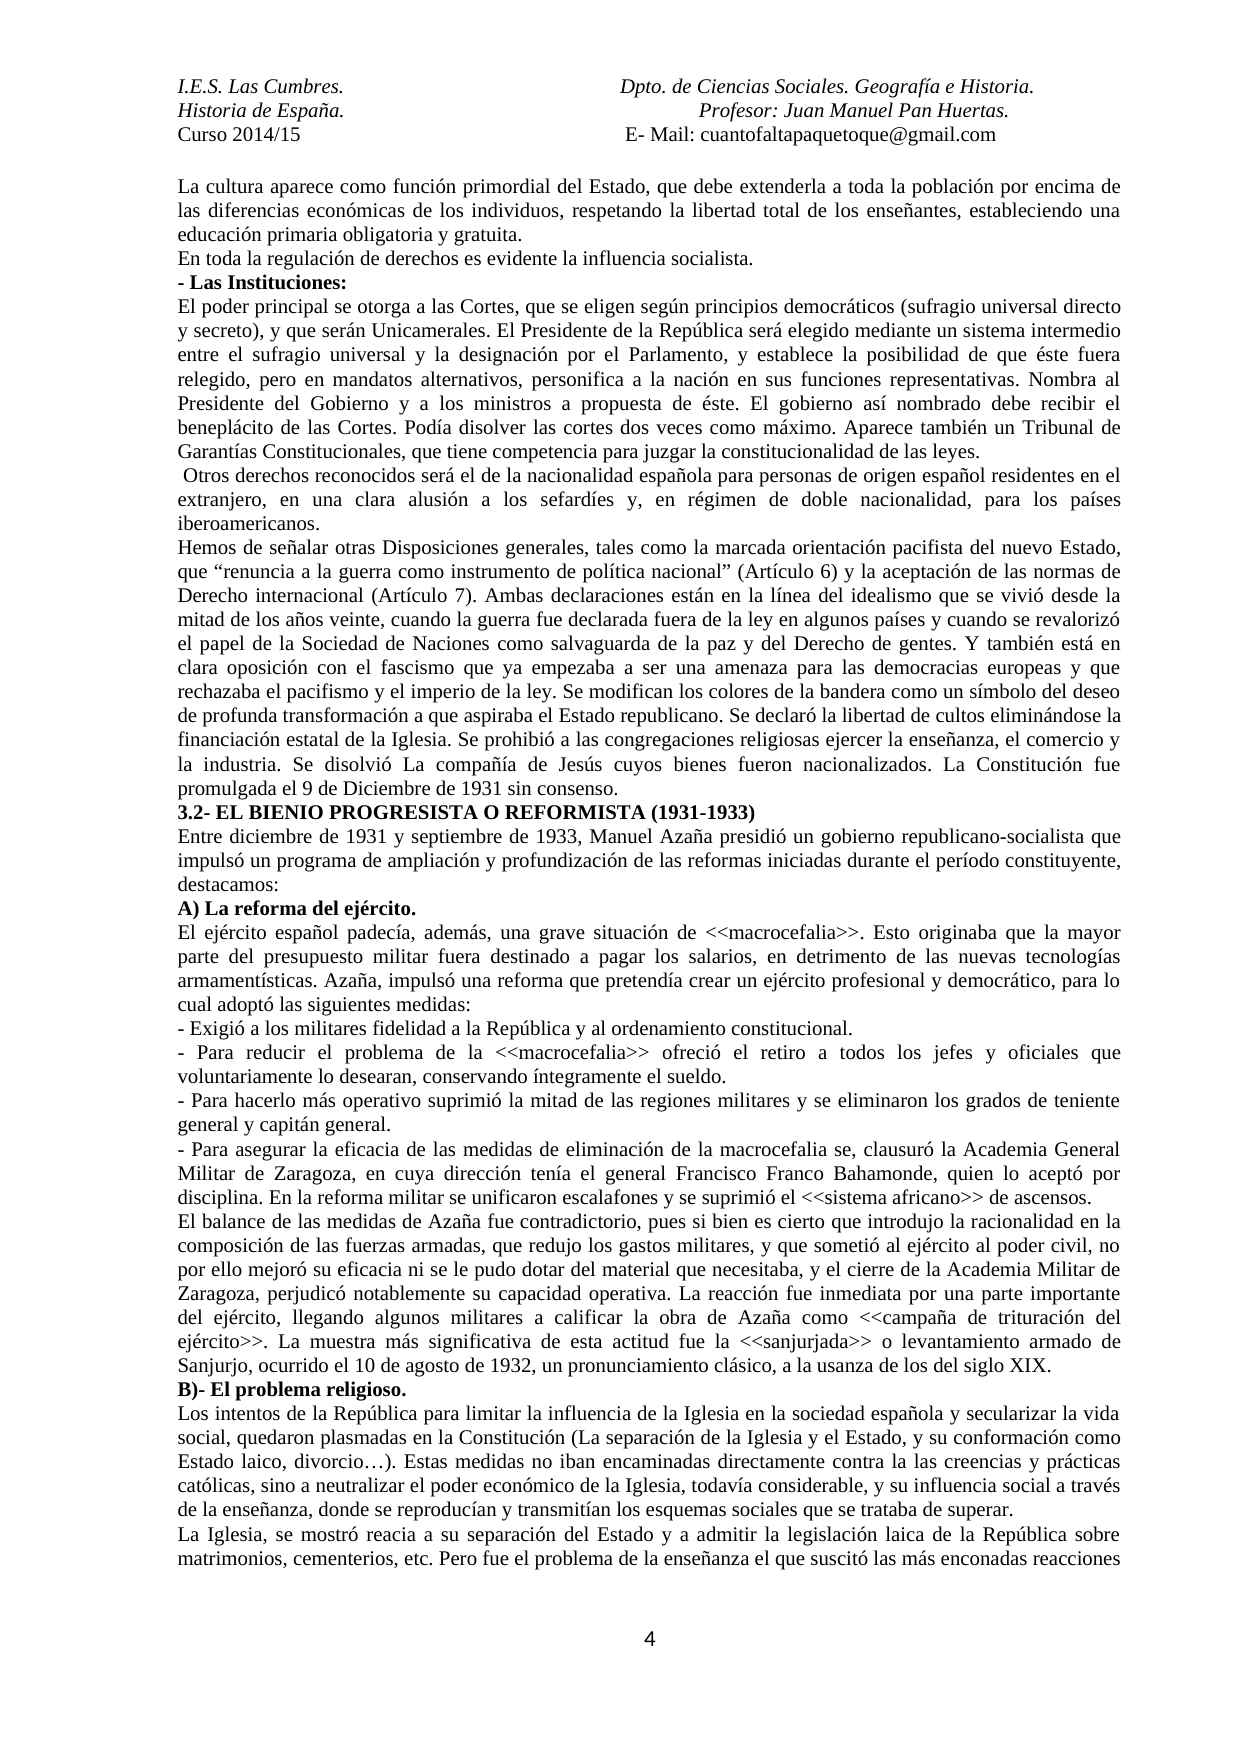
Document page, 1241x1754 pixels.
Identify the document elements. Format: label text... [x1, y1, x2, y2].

text B)- El problema religioso. [177, 1377, 1122, 1401]
text - Las Instituciones: [177, 270, 1122, 294]
text El balance de las medidas de Azaña fue contradictorio, pues si bien es cierto que introdujo la racionalidad en la composición de las fuerzas armadas, que redujo los gastos militares, y que sometió al ejército al poder civil, no por ello mejoró su eficacia ni se le pudo dotar del material que necesitaba, y el cierre de la Academia Militar de Zaragoza, perjudicó notablemente su capacidad operativa. La reacción fue inmediata por una parte importante del ejército, llegando algunos militares a calificar la obra de Azaña como <<campaña de trituración del ejército>>. La muestra más significativa de esta actitud fue la <<sanjurjada>> o levantamiento armado de Sanjurjo, ocurrido el 10 de agosto de 1932, un pronunciamiento clásico, a la usanza de los del siglo XIX. [177, 1209, 1122, 1377]
text La cultura aparece como función primordial del Estado, que debe extenderla a toda la población por encima de las diferencias económicas de los individuos, respetando la libertad total de los enseñantes, estableciendo una educación primaria obligatoria y gratuita. [177, 174, 1122, 246]
text Hemos de señalar otras Disposiciones generales, tales como la marcada orientación pacifista del nuevo Estado, que “renuncia a la guerra como instrumento de política nacional” (Artículo 6) y la aceptación de las normas de Derecho internacional (Artículo 7). Ambas declaraciones están en la línea del idealismo que se vivió desde la mitad de los años veinte, cuando la guerra fue declarada fuera de la ley en algunos países y cuando se revalorizó el papel de la Sociedad de Naciones como salvaguarda de la paz y del Derecho de gentes. Y también está en clara oposición con el fascismo que ya empezaba a ser una amenaza para las democracias europeas y que rechazaba el pacifismo y el imperio de la ley. Se modifican los colores de la bandera como un símbolo del deseo de profunda transformación a que aspiraba el Estado republicano. Se declaró la libertad de cultos eliminándose la financiación estatal de la Iglesia. Se prohibió a las congregaciones religiosas ejercer la enseñanza, el comercio y la industria. Se disolvió La compañía de Jesús cuyos bienes fueron nacionalizados. La Constitución fue promulgada el 9 de Diciembre de 1931 sin consenso. [177, 535, 1122, 799]
text - Para reducir el problema de la <<macrocefalia>> ofreció el retiro a todos los jefes y oficiales que voluntariamente lo desearan, conservando íntegramente el sueldo. [177, 1040, 1122, 1088]
text Entre diciembre de 1931 y septiembre de 1933, Manuel Azaña presidió un gobierno republicano-socialista que impulsó un programa de ampliación y profundización de las reformas iniciadas durante el período constituyente, destacamos: [177, 824, 1122, 896]
text Los intentos de la República para limitar la influencia de la Iglesia en la sociedad española y secularizar la vida social, quedaron plasmadas en la Constitución (La separación de la Iglesia y el Estado, y su conformación como Estado laico, divorcio…). Estas medidas no iban encaminadas directamente contra la las creencias y prácticas católicas, sino a neutralizar el poder económico de la Iglesia, todavía considerable, y su influencia social a través de la enseñanza, donde se reproducían y transmitían los esquemas sociales que se trataba de superar. [177, 1401, 1122, 1521]
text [177, 1521, 1122, 1569]
text En toda la regulación de derechos es evidente la influencia socialista. [177, 246, 1122, 270]
text - Para asegurar la eficacia de las medidas de eliminación de la macrocefalia se, clausuró la Academia General Militar de Zaragoza, en cuya dirección tenía el general Francisco Franco Bahamonde, quien lo aceptó por disciplina. En la reforma militar se unificaron escalafones y se suprimió el <<sistema africano>> de ascensos. [177, 1136, 1122, 1209]
text El ejército español padecía, además, una grave situación de <<macrocefalia>>. Esto originaba que la mayor parte del presupuesto militar fuera destinado a pagar los salarios, en detrimento de las nuevas tecnologías armamentísticas. Azaña, impulsó una reforma que pretendía crear un ejército profesional y democrático, para lo cual adoptó las siguientes medidas: [177, 920, 1122, 1016]
text A) La reforma del ejército. [177, 896, 1122, 920]
text El poder principal se otorga a las Cortes, que se eligen según principios democráticos (sufragio universal directo y secreto), y que serán Unicamerales. El Presidente de la República será elegido mediante un sistema intermedio entre el sufragio universal y la designación por el Parlamento, y establece la posibilidad de que éste fuera relegido, pero en mandatos alternativos, personifica a la nación en sus funciones representativas. Nombra al Presidente del Gobierno y a los ministros a propuesta de éste. El gobierno así nombrado debe recibir el beneplácito de las Cortes. Podía disolver las cortes dos veces como máximo. Aparece también un Tribunal de Garantías Constitucionales, que tiene competencia para juzgar la constitucionalidad de las leyes. [177, 294, 1122, 463]
text - Exigió a los militares fidelidad a la República y al ordenamiento constitucional. [177, 1016, 1122, 1040]
text 3.2- EL BIENIO PROGRESISTA O REFORMISTA (1931-1933) [177, 799, 1122, 824]
text - Para hacerlo más operativo suprimió la mitad de las regiones militares y se eliminaron los grados de teniente general y capitán general. [177, 1088, 1122, 1136]
text Otros derechos reconocidos será el de la nacionalidad española para personas de origen español residentes en el extranjero, en una clara alusión a los sefardíes y, en régimen de doble nacionalidad, para los países iberoamericanos. [177, 463, 1122, 535]
